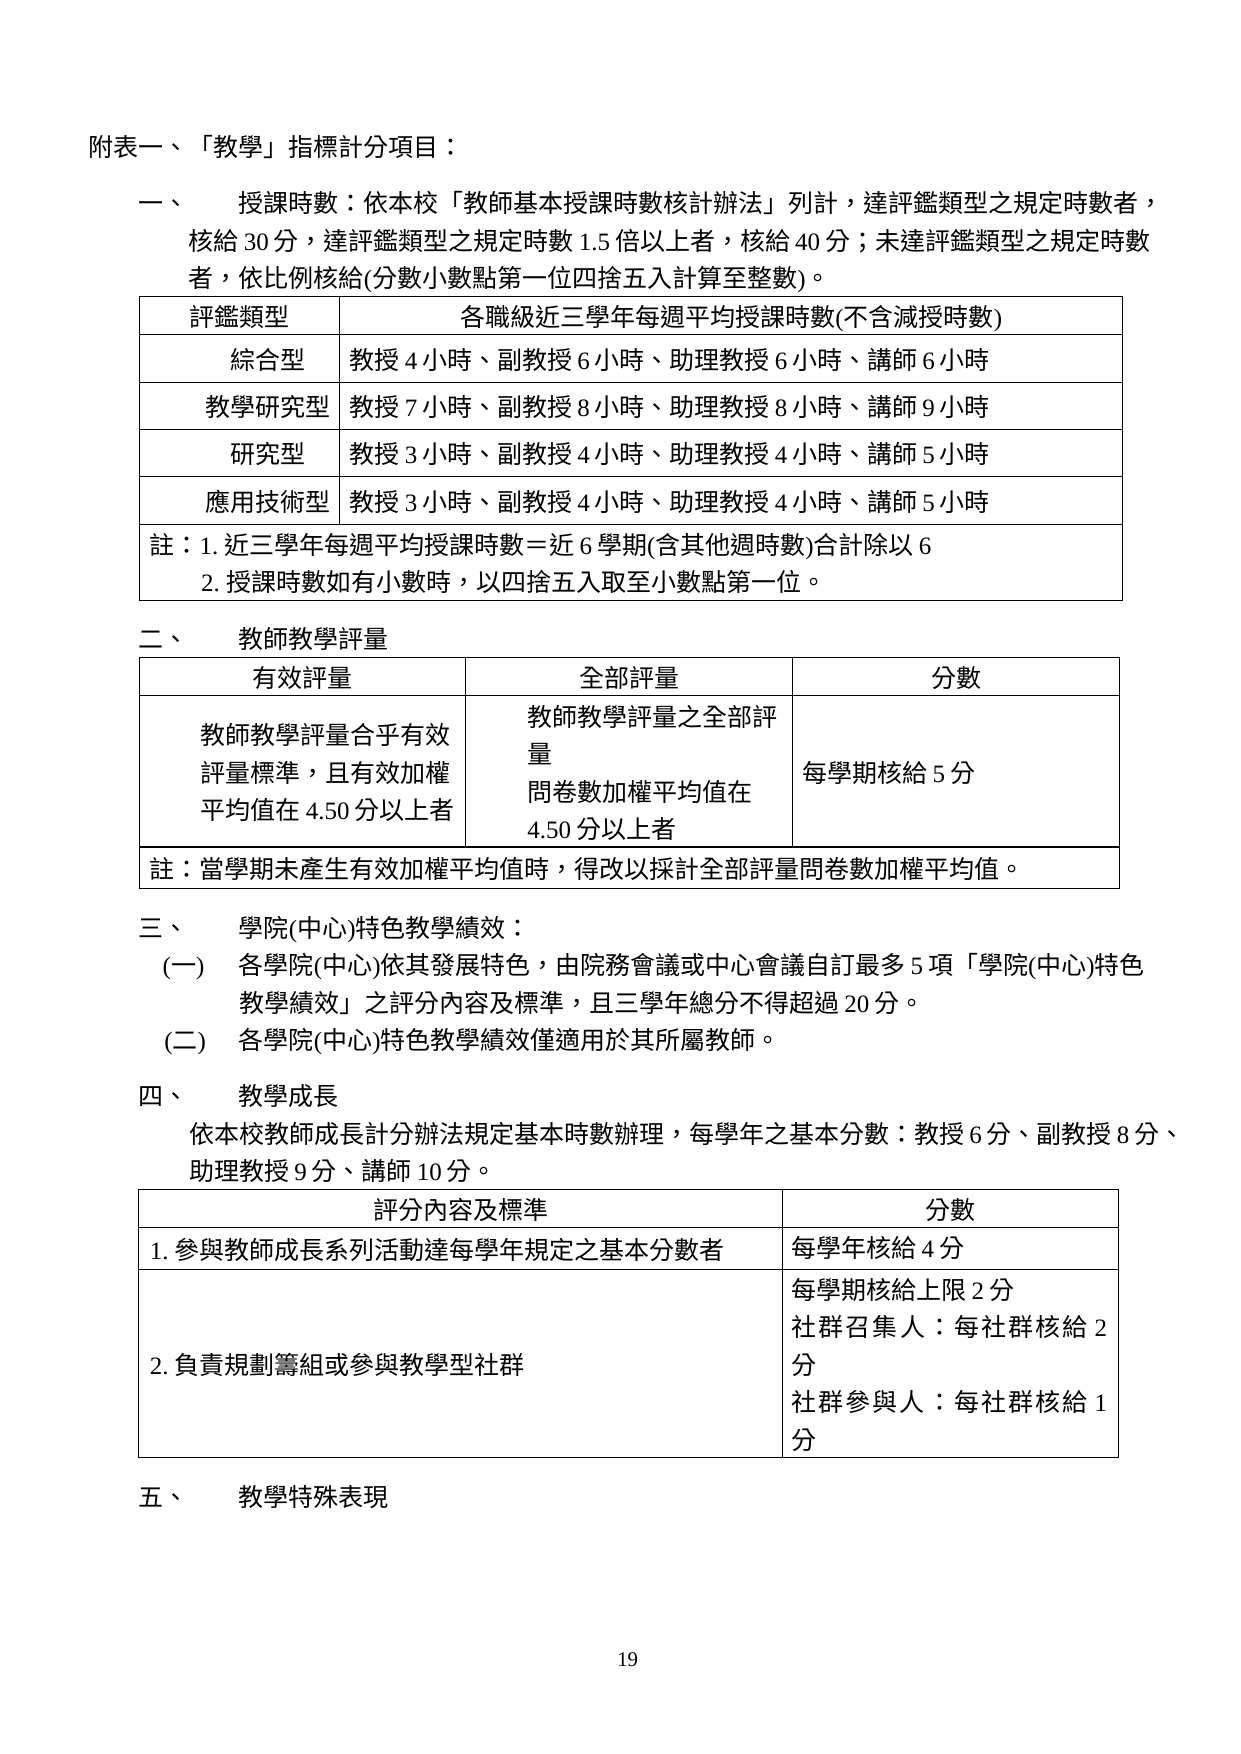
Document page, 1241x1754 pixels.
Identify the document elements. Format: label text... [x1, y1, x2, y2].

table_header 評分內容及標準 [139, 1190, 782, 1227]
table_header 分數 [783, 1190, 1118, 1227]
table_cell 1. 參與教師成長系列活動達每學年規定之基本分數者 [139, 1228, 782, 1269]
table_cell 教師教學評量合乎有效評量標準，且有效加權平均值在4.50分以上者 [140, 696, 465, 846]
table_cell 教授4小時、副教授6小時、助理教授6小時、講師6小時 [340, 335, 1122, 382]
table_cell 教授3小時、副教授4小時、助理教授4小時、講師5小時 [340, 477, 1122, 523]
table_header 分數 [793, 658, 1119, 695]
table_cell 教學研究型 [140, 383, 339, 429]
text 附表一、「教學」指標計分項目： [89, 127, 1166, 164]
table_cell 註：當學期未產生有效加權平均值時，得改以採計全部評量問卷數加權平均值。 [140, 848, 1119, 888]
list 各學院(中心)依其發展特色，由院務會議或中心會議自訂最多5項「學院(中心)特色 [139, 945, 1166, 982]
table_cell 應用技術型 [140, 477, 339, 523]
table_cell 註：1. 近三學年每週平均授課時數＝近6學期(含其他週時數)合計除以6 2. 授課時數如有小數時，以四捨五入取至小數點第一位。 [140, 525, 1122, 599]
table_header 全部評量 [466, 658, 792, 695]
table_cell 研究型 [140, 430, 339, 476]
table_header 有效評量 [140, 658, 465, 695]
table_cell 2. 負責規劃籌組或參與教學型社群 [139, 1270, 782, 1457]
table_cell 每學期核給上限2分 社群召集人：每社群核給2分 社群參與人：每社群核給1分 [783, 1270, 1118, 1457]
list 授課時數：依本校「教師基本授課時數核計辦法」列計，達評鑑類型之規定時數者，核給30分，達評鑑類型之規定時數1.5倍以上者，核給40分；未達評鑑類型之規定時數者，依比例核給(分數小數點第一位四捨五入計算至整數)。 [139, 183, 1166, 296]
list 教學成長 [139, 1076, 1166, 1114]
list 各學院(中心)特色教學績效僅適用於其所屬教師。 [139, 1020, 1166, 1057]
list 教師教學評量 [139, 619, 1166, 657]
list 依本校教師成長計分辦法規定基本時數辦理，每學年之基本分數：教授6分、副教授8分、助理教授9分、講師10分。 [189, 1114, 1166, 1189]
table_cell 教授3小時、副教授4小時、助理教授4小時、講師5小時 [340, 430, 1122, 476]
list 學院(中心)特色教學績效： [139, 907, 1166, 945]
table_cell 教師教學評量之全部評量 問卷數加權平均值在4.50分以上者 [466, 696, 792, 846]
table_cell 教授7小時、副教授8小時、助理教授8小時、講師9小時 [340, 383, 1122, 429]
list 教學特殊表現 [139, 1477, 1166, 1514]
table_cell 綜合型 [140, 335, 339, 382]
table_cell 每學年核給4分 [783, 1228, 1118, 1269]
table_cell 每學期核給5分 [793, 696, 1119, 846]
table_header 評鑑類型 [140, 297, 339, 334]
list 教學績效」之評分內容及標準，且三學年總分不得超過20分。 [239, 982, 1166, 1020]
table_header 各職級近三學年每週平均授課時數(不含減授時數) [340, 297, 1122, 334]
